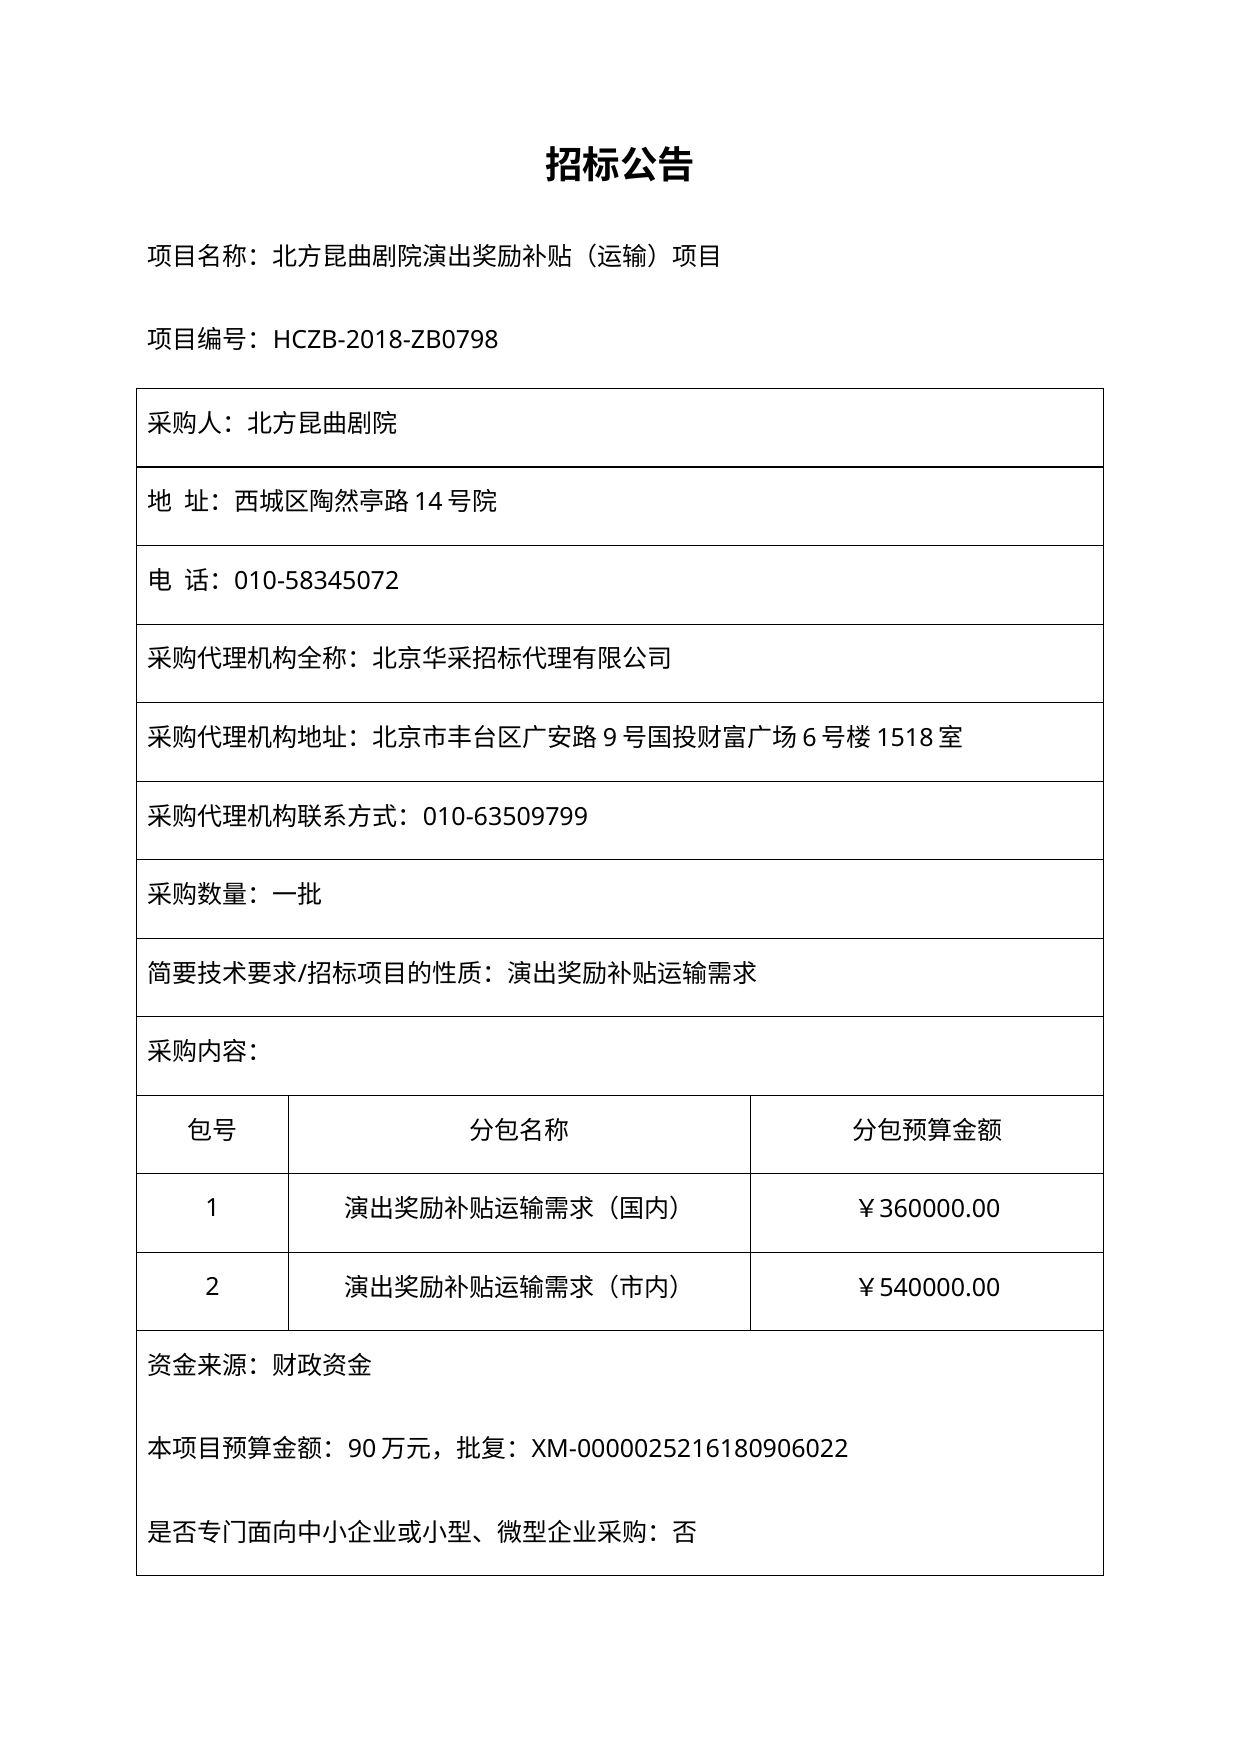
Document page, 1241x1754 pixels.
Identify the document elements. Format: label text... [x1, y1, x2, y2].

table_cell 电 话：010-58345072 [137, 546, 1103, 623]
table_cell 采购数量：一批 [137, 860, 1103, 938]
table_cell 演出奖励补贴运输需求（国内） [289, 1174, 750, 1252]
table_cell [137, 1331, 1103, 1575]
table_cell ￥360000.00 [751, 1174, 1103, 1252]
text 项目名称：北方昆曲剧院演出奖励补贴（运输）项目 [148, 222, 1093, 287]
text 招标公告 [148, 129, 1093, 194]
table_cell 分包预算金额 [751, 1096, 1103, 1173]
table_cell 1 [137, 1174, 288, 1252]
table_cell 分包名称 [289, 1096, 750, 1173]
text 项目编号：HCZB-2018-ZB0798 [148, 305, 1093, 370]
table_cell 演出奖励补贴运输需求（市内） [289, 1253, 750, 1330]
table_cell 采购代理机构全称：北京华采招标代理有限公司 [137, 625, 1103, 702]
table_cell 包号 [137, 1096, 288, 1173]
table_cell ￥540000.00 [751, 1253, 1103, 1330]
table_cell 采购代理机构联系方式：010-63509799 [137, 782, 1103, 859]
table_cell 采购内容： [137, 1017, 1103, 1095]
table_cell 地 址：西城区陶然亭路14号院 [137, 468, 1103, 545]
table_cell 采购代理机构地址：北京市丰台区广安路9号国投财富广场6号楼1518室 [137, 703, 1103, 781]
table_cell 2 [137, 1253, 288, 1330]
table_header 采购人：北方昆曲剧院 [137, 389, 1103, 466]
table_cell 简要技术要求/招标项目的性质：演出奖励补贴运输需求 [137, 939, 1103, 1016]
